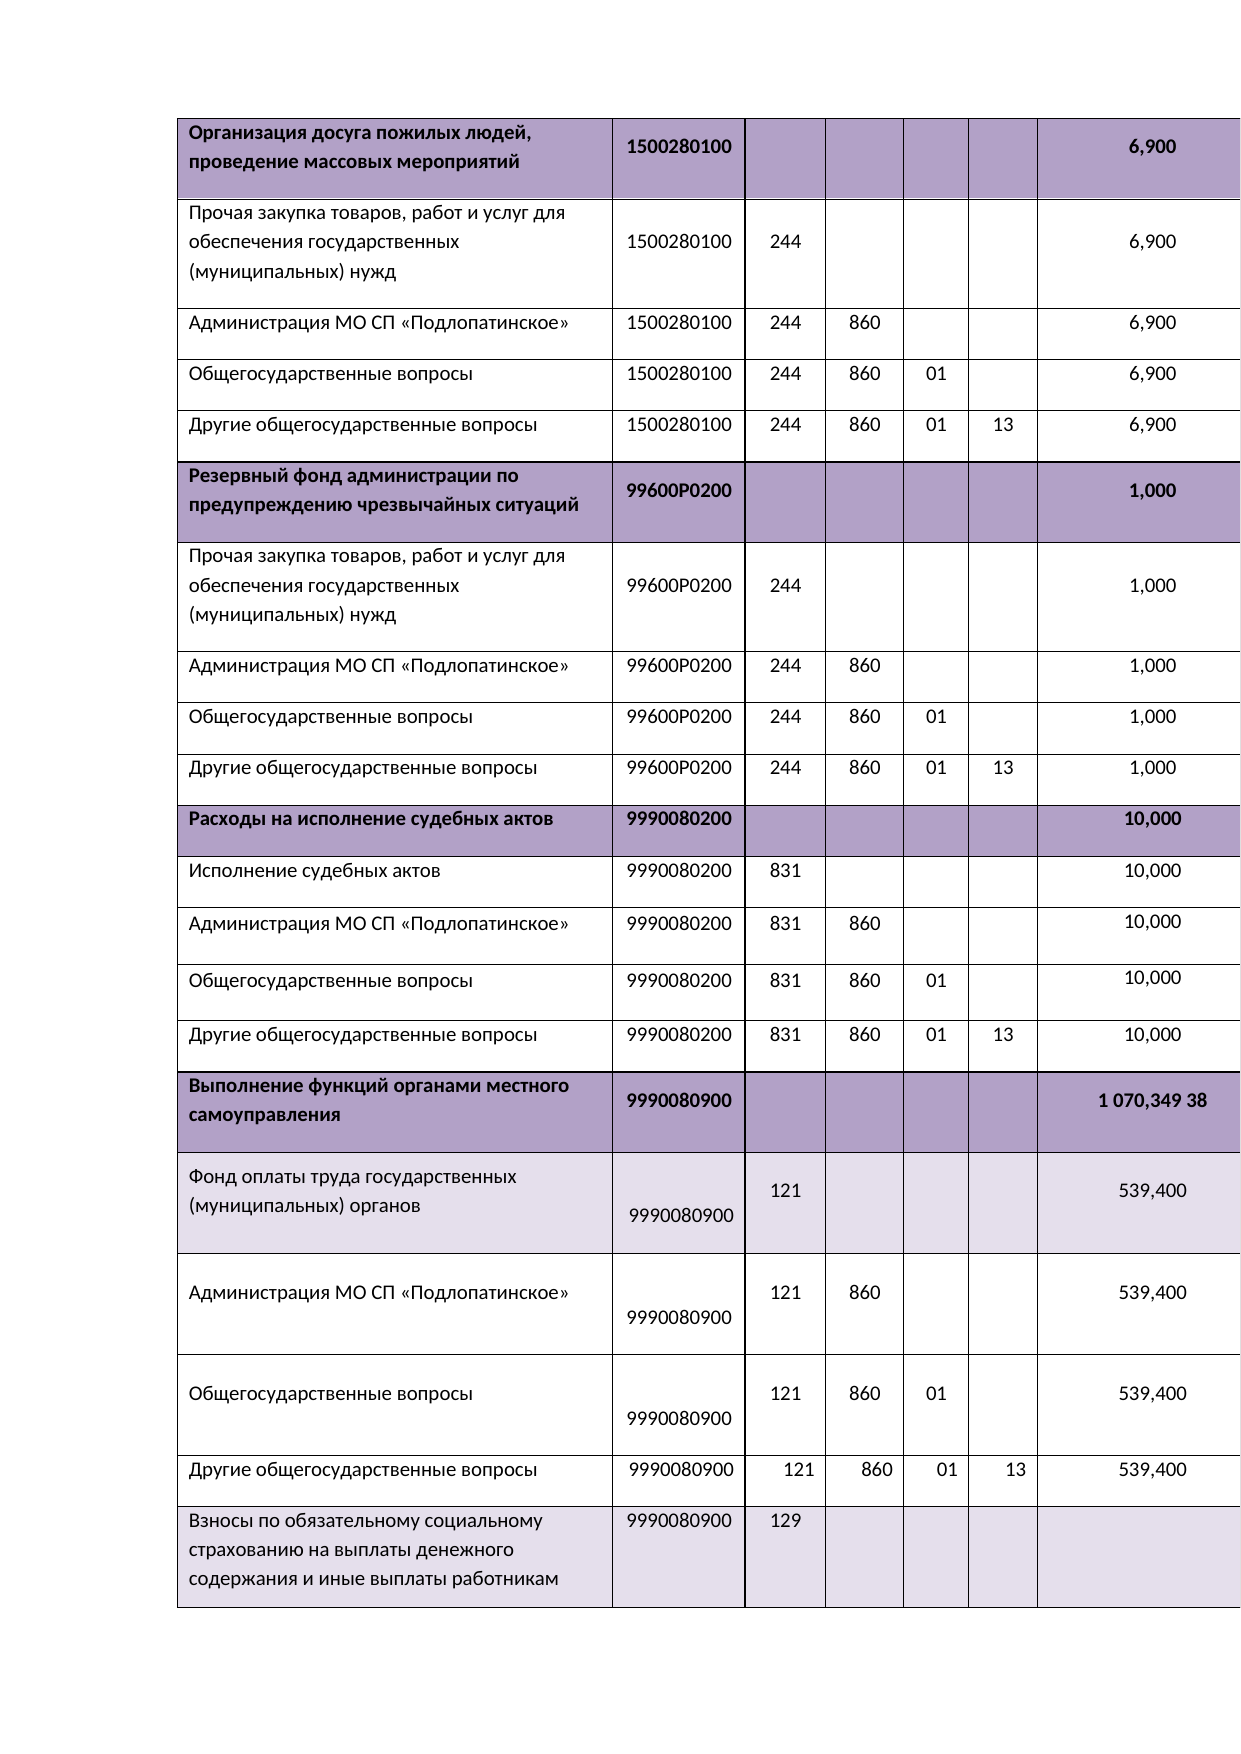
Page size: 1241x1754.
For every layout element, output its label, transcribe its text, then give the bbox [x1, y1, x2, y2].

table_cell 99600Р0200 [613, 652, 744, 702]
table_cell 13 [969, 1021, 1037, 1071]
table_cell 860 [826, 652, 903, 702]
table_cell 1500280100 [613, 119, 744, 198]
table_cell 13 [969, 1456, 1037, 1506]
table_cell Прочая закупка товаров, работ и услуг для обеспечения государственных (муниципальных) нужд [178, 543, 612, 651]
table_cell [969, 200, 1037, 308]
table_cell 860 [826, 908, 903, 963]
table_cell [969, 543, 1037, 651]
table_cell [746, 1073, 825, 1152]
table_cell [904, 1507, 968, 1607]
table_cell 9990080900 [613, 1073, 744, 1152]
table_cell Организация досуга пожилых людей, проведение массовых мероприятий [178, 119, 612, 198]
table_cell 244 [746, 309, 825, 359]
table_cell [904, 543, 968, 651]
table_cell Другие общегосударственные вопросы [178, 1021, 612, 1071]
table_cell 860 [826, 703, 903, 753]
table_cell 860 [826, 411, 903, 461]
table_cell 99600Р0200 [613, 463, 744, 542]
table_cell 244 [746, 652, 825, 702]
table_cell [969, 703, 1037, 753]
table_cell 831 [746, 1021, 825, 1071]
table_cell 1500280100 [613, 309, 744, 359]
table_cell 831 [746, 857, 825, 907]
table_cell [746, 806, 825, 856]
table_cell Прочая закупка товаров, работ и услуг для обеспечения государственных (муниципальных) нужд [178, 200, 612, 308]
table_cell [904, 1254, 968, 1354]
table_cell [826, 857, 903, 907]
table_cell 10,000 [1038, 806, 1240, 856]
table_cell 9990080200 [613, 965, 744, 1020]
table_cell 1,000 [1038, 543, 1240, 651]
table_cell 539,400 [1038, 1456, 1240, 1506]
table_cell [904, 806, 968, 856]
table_cell [969, 119, 1037, 198]
table_cell 1,000 [1038, 463, 1240, 542]
table_cell [969, 908, 1037, 963]
table_cell [904, 1073, 968, 1152]
table_cell [904, 463, 968, 542]
table_cell 1500280100 [613, 411, 744, 461]
table_cell [904, 200, 968, 308]
table_cell 9990080200 [613, 908, 744, 963]
table_cell 121 [746, 1254, 825, 1354]
table_cell 1 070,349 38 [1038, 1073, 1240, 1152]
table_cell 860 [826, 965, 903, 1020]
table_cell 860 [826, 309, 903, 359]
table_cell 244 [746, 543, 825, 651]
table_cell [826, 543, 903, 651]
table_cell [904, 309, 968, 359]
table_cell 831 [746, 908, 825, 963]
table_cell 01 [904, 1456, 968, 1506]
table_cell [969, 1254, 1037, 1354]
table_cell 129 [746, 1507, 825, 1607]
table_cell Общегосударственные вопросы [178, 360, 612, 410]
table_cell [969, 1355, 1037, 1455]
table_cell 9990080200 [613, 806, 744, 856]
table_cell 01 [904, 1355, 968, 1455]
table_cell [969, 965, 1037, 1020]
table_cell [904, 119, 968, 198]
table_cell 10,000 [1038, 1021, 1240, 1071]
table_cell 860 [826, 360, 903, 410]
table_cell 01 [904, 703, 968, 753]
table_cell 1,000 [1038, 703, 1240, 753]
table_cell 1500280100 [613, 360, 744, 410]
table_cell [826, 200, 903, 308]
table_cell 860 [826, 1021, 903, 1071]
table_cell [746, 463, 825, 542]
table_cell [178, 1507, 612, 1607]
table_cell 10,000 [1038, 908, 1240, 963]
table_cell [969, 309, 1037, 359]
table_cell Фонд оплаты труда государственных (муниципальных) органов [178, 1153, 612, 1253]
table_cell [969, 1507, 1037, 1607]
table_cell 99600Р0200 [613, 755, 744, 804]
table_cell 162,900 [1038, 1507, 1240, 1607]
table_cell Администрация МО СП «Подлопатинское» [178, 309, 612, 359]
table_cell 121 [746, 1153, 825, 1253]
table_cell 10,000 [1038, 857, 1240, 907]
table_cell 99600Р0200 [613, 703, 744, 753]
table_cell 9990080900 [613, 1254, 744, 1354]
table_cell Другие общегосударственные вопросы [178, 411, 612, 461]
table_cell 860 [826, 1254, 903, 1354]
table_cell [969, 1153, 1037, 1253]
table_cell [826, 463, 903, 542]
table_cell [969, 1073, 1037, 1152]
table_cell 244 [746, 411, 825, 461]
table_cell 9990080900 [613, 1355, 744, 1455]
table_cell 10,000 [1038, 965, 1240, 1020]
table_cell 6,900 [1038, 309, 1240, 359]
table_cell 831 [746, 965, 825, 1020]
table_cell [904, 1153, 968, 1253]
table_cell [969, 857, 1037, 907]
table_cell [969, 463, 1037, 542]
table_cell 244 [746, 200, 825, 308]
table_cell Администрация МО СП «Подлопатинское» [178, 1254, 612, 1354]
table_cell [826, 806, 903, 856]
table_cell 9990080900 [613, 1507, 744, 1607]
table_cell 244 [746, 703, 825, 753]
table_cell 9990080200 [613, 1021, 744, 1071]
table_cell 244 [746, 360, 825, 410]
table_cell [904, 857, 968, 907]
table_cell 9990080200 [613, 857, 744, 907]
table_cell [904, 652, 968, 702]
table_cell 539,400 [1038, 1153, 1240, 1253]
table_cell Резервный фонд администрации по предупреждению чрезвычайных ситуаций [178, 463, 612, 542]
table_cell Администрация МО СП «Подлопатинское» [178, 908, 612, 963]
table_cell 121 [746, 1355, 825, 1455]
table_cell Другие общегосударственные вопросы [178, 755, 612, 804]
table_cell 13 [969, 411, 1037, 461]
table_cell [826, 1073, 903, 1152]
table_cell [969, 360, 1037, 410]
table_cell 1,000 [1038, 755, 1240, 804]
table_cell Общегосударственные вопросы [178, 1355, 612, 1455]
table_cell Выполнение функций органами местного самоуправления [178, 1073, 612, 1152]
table_cell 539,400 [1038, 1254, 1240, 1354]
table_cell 121 [746, 1456, 825, 1506]
table_cell 99600Р0200 [613, 543, 744, 651]
table_cell 244 [746, 755, 825, 804]
table_cell Расходы на исполнение судебных актов [178, 806, 612, 856]
table_cell [746, 119, 825, 198]
table_cell [904, 908, 968, 963]
table_cell 01 [904, 411, 968, 461]
table_cell 9990080900 [613, 1153, 744, 1253]
table_cell [969, 652, 1037, 702]
table_cell 6,900 [1038, 411, 1240, 461]
table_cell [826, 1153, 903, 1253]
table_cell 860 [826, 755, 903, 804]
table_cell Другие общегосударственные вопросы [178, 1456, 612, 1506]
table_cell [826, 119, 903, 198]
table_cell 6,900 [1038, 360, 1240, 410]
table_cell 1500280100 [613, 200, 744, 308]
table_cell Администрация МО СП «Подлопатинское» [178, 652, 612, 702]
table_cell Исполнение судебных актов [178, 857, 612, 907]
table_cell 860 [826, 1456, 903, 1506]
table_cell 01 [904, 360, 968, 410]
table_cell Общегосударственные вопросы [178, 965, 612, 1020]
table_cell 01 [904, 1021, 968, 1071]
table_cell 1,000 [1038, 652, 1240, 702]
table_cell 6,900 [1038, 200, 1240, 308]
table_cell 6,900 [1038, 119, 1240, 198]
table_cell 539,400 [1038, 1355, 1240, 1455]
table_cell [969, 806, 1037, 856]
table_cell 860 [826, 1355, 903, 1455]
table_cell [826, 1507, 903, 1607]
table_cell Общегосударственные вопросы [178, 703, 612, 753]
table_cell 13 [969, 755, 1037, 804]
table_cell 01 [904, 755, 968, 804]
table_cell 01 [904, 965, 968, 1020]
table_cell 9990080900 [613, 1456, 744, 1506]
